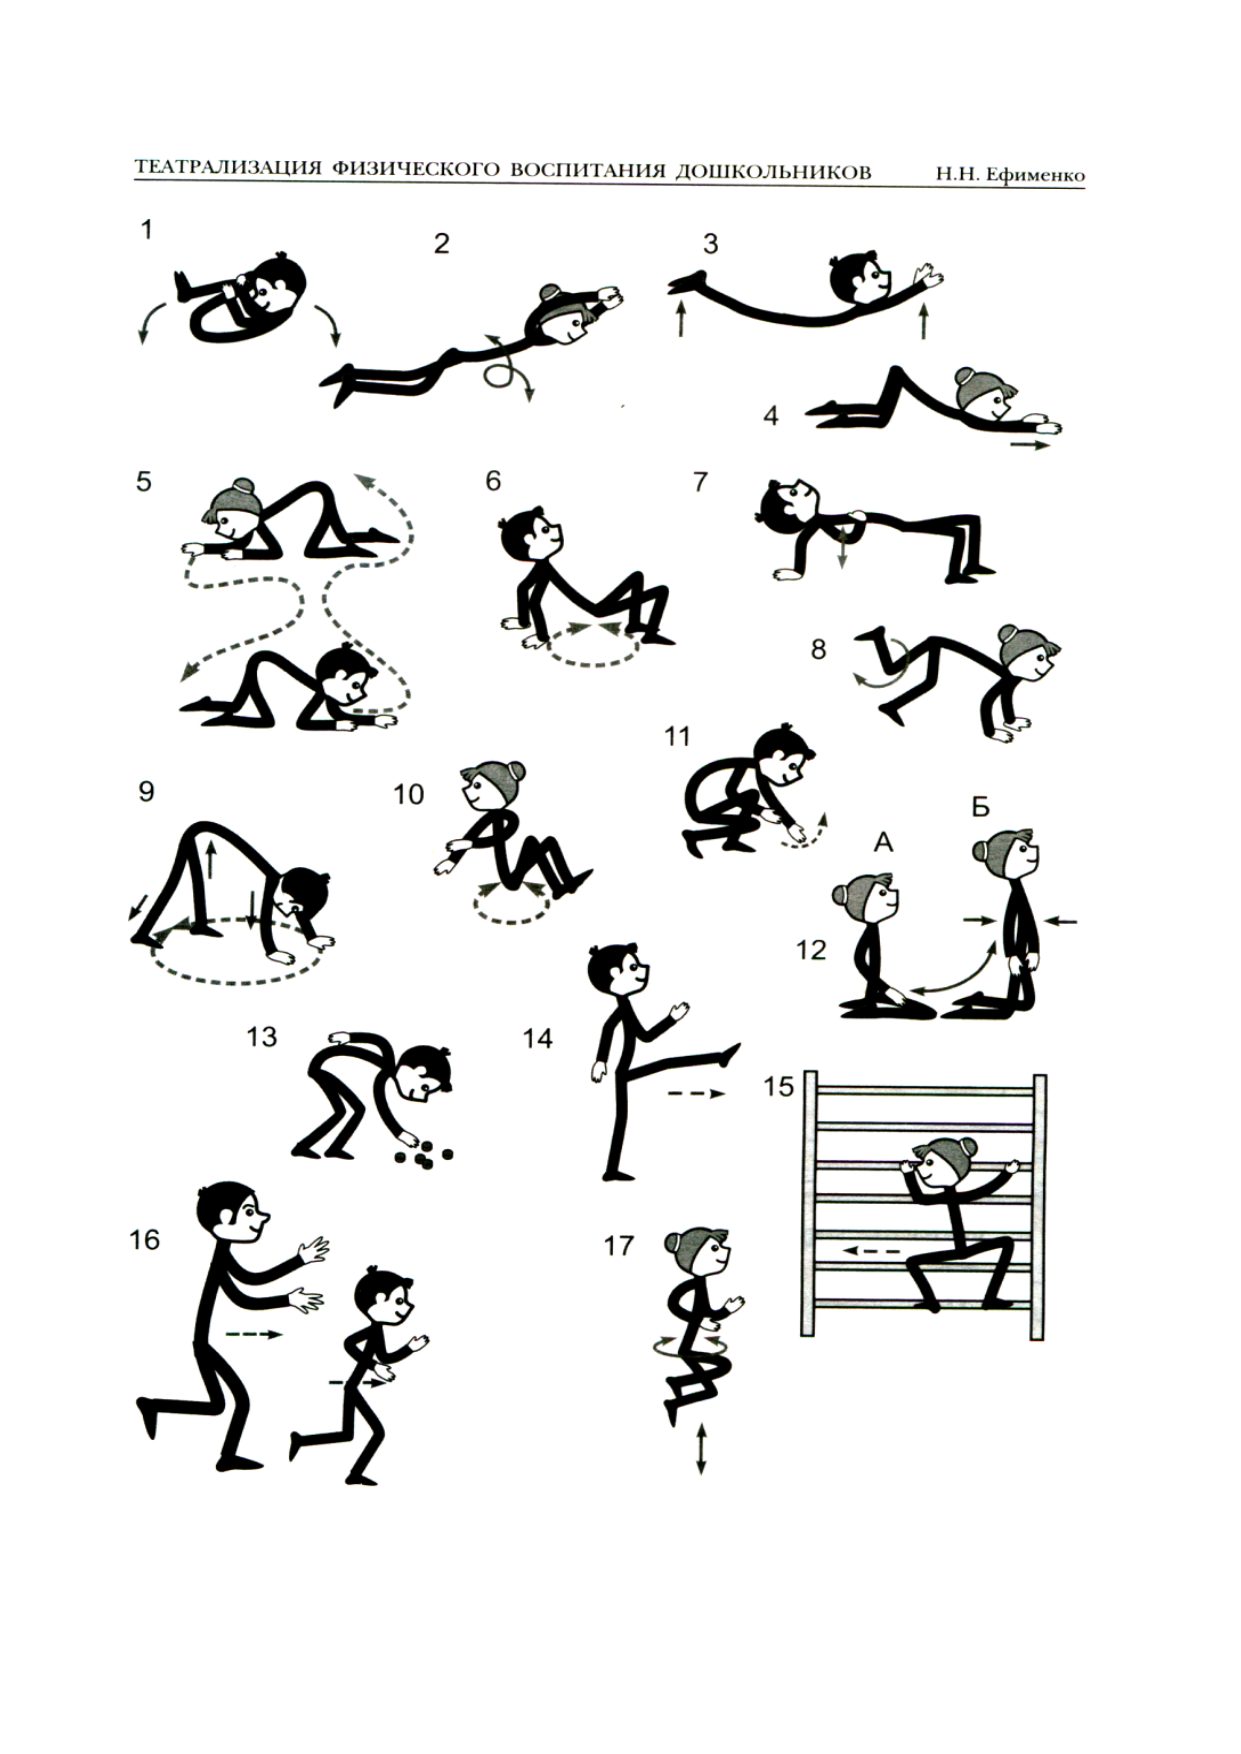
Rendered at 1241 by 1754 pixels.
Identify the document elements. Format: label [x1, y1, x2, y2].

picture [70, 101, 1204, 1528]
